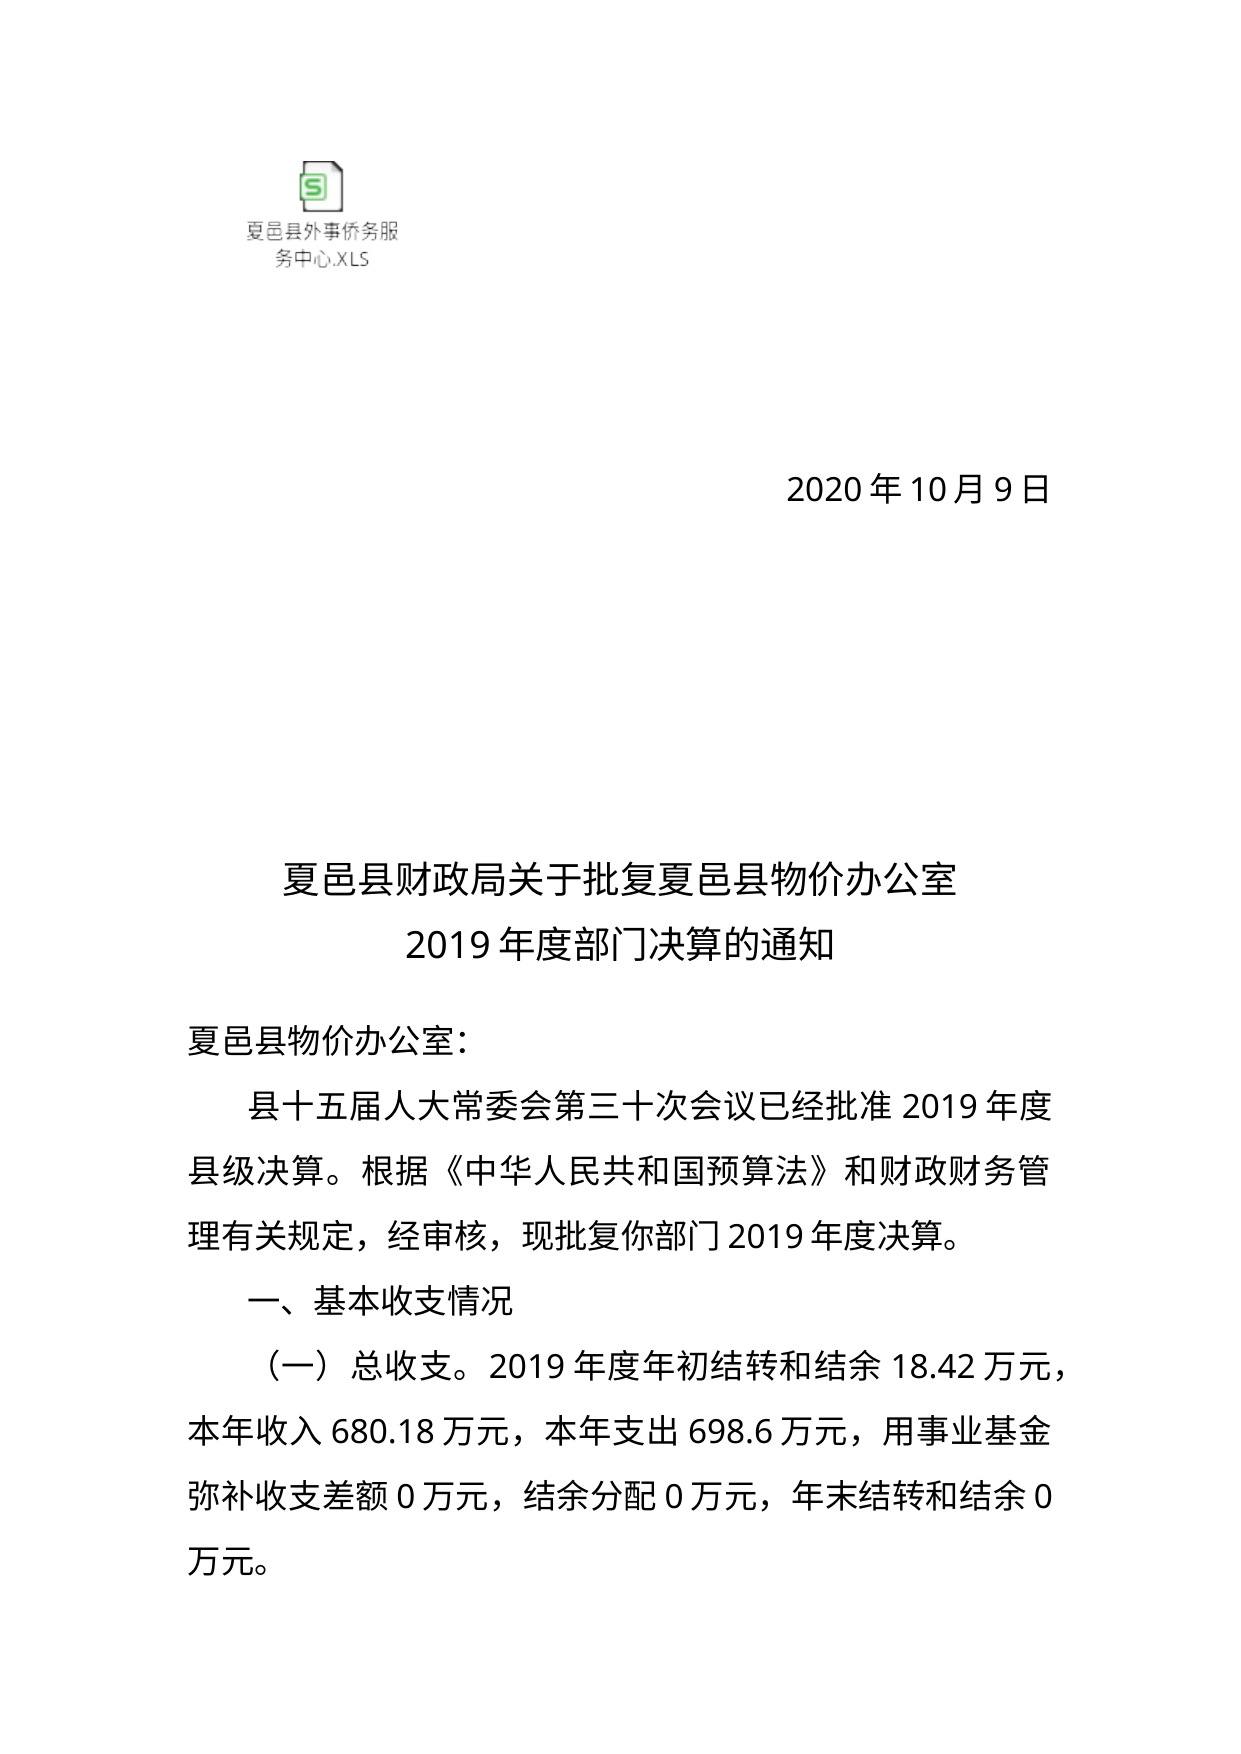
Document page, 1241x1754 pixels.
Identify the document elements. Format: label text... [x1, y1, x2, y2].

text 夏邑县财政局关于批复夏邑县物价办公室 [187, 844, 1053, 909]
text 2020年10月9日 [187, 454, 1053, 519]
text （一）总收支。2019年度年初结转和结余18.42万元，本年收入680.18万元，本年支出698.6万元，用事业基金弥补收支差额0万元，结余分配0万元，年末结转和结余0万元。 [187, 1332, 1053, 1592]
text 2019年度部门决算的通知 [187, 909, 1053, 974]
text 一、基本收支情况 [187, 1267, 1053, 1332]
text 县十五届人大常委会第三十次会议已经批准2019年度县级决算。根据《中华人民共和国预算法》和财政财务管理有关规定，经审核，现批复你部门2019年度决算。 [187, 1072, 1053, 1267]
text 夏邑县物价办公室： [187, 1007, 1053, 1072]
